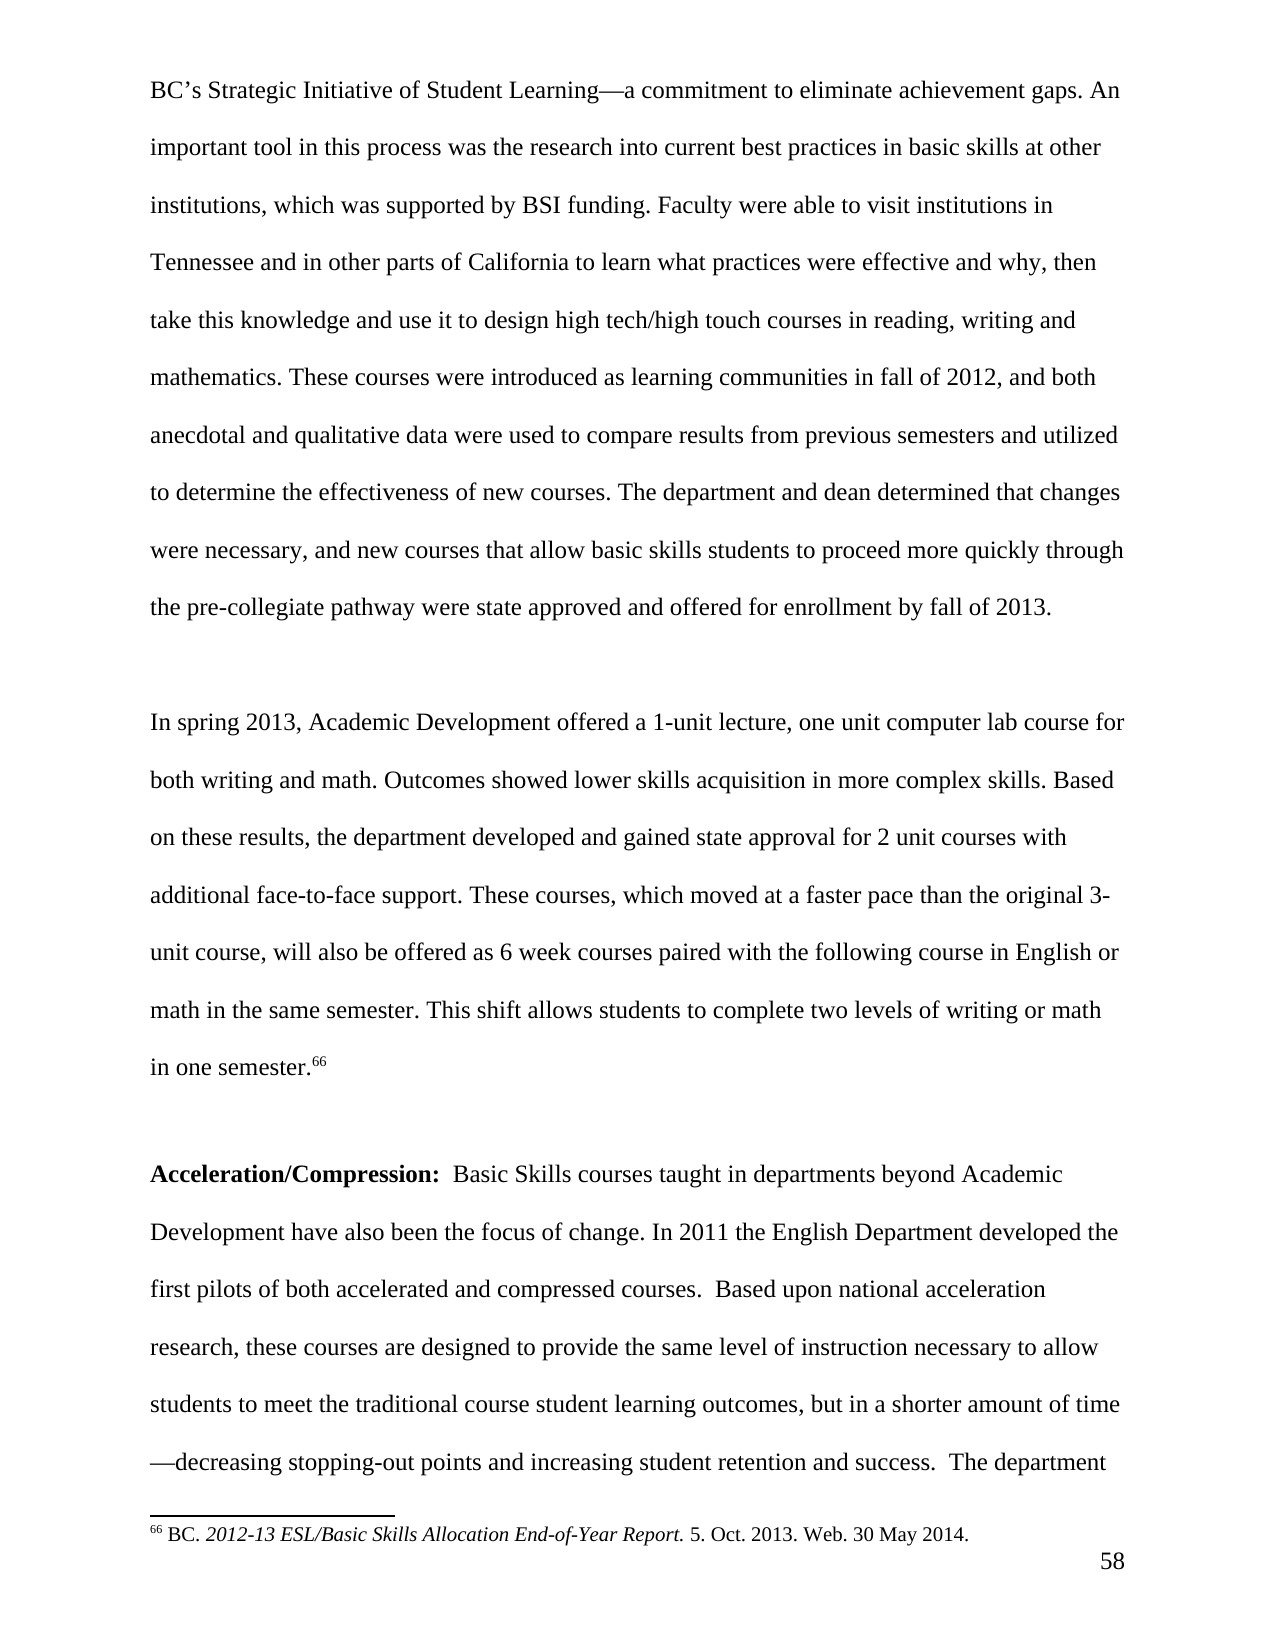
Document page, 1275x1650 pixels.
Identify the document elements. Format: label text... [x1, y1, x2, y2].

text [150, 1159, 1125, 1476]
text In spring 2013, Academic Development offered a 1-unit lecture, one unit computer lab course for both writing and math. Outcomes showed lower skills acquisition in more complex skills. Based on these results, the department developed and gained state approval for 2 unit courses with additional face-to-face support. These courses, which moved at a faster pace than the original 3-unit course, will also be offered as 6 week courses paired with the following course in English or math in the same semester. This shift allows students to complete two levels of writing or math in one semester. [150, 707, 1125, 1081]
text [150, 75, 1125, 621]
